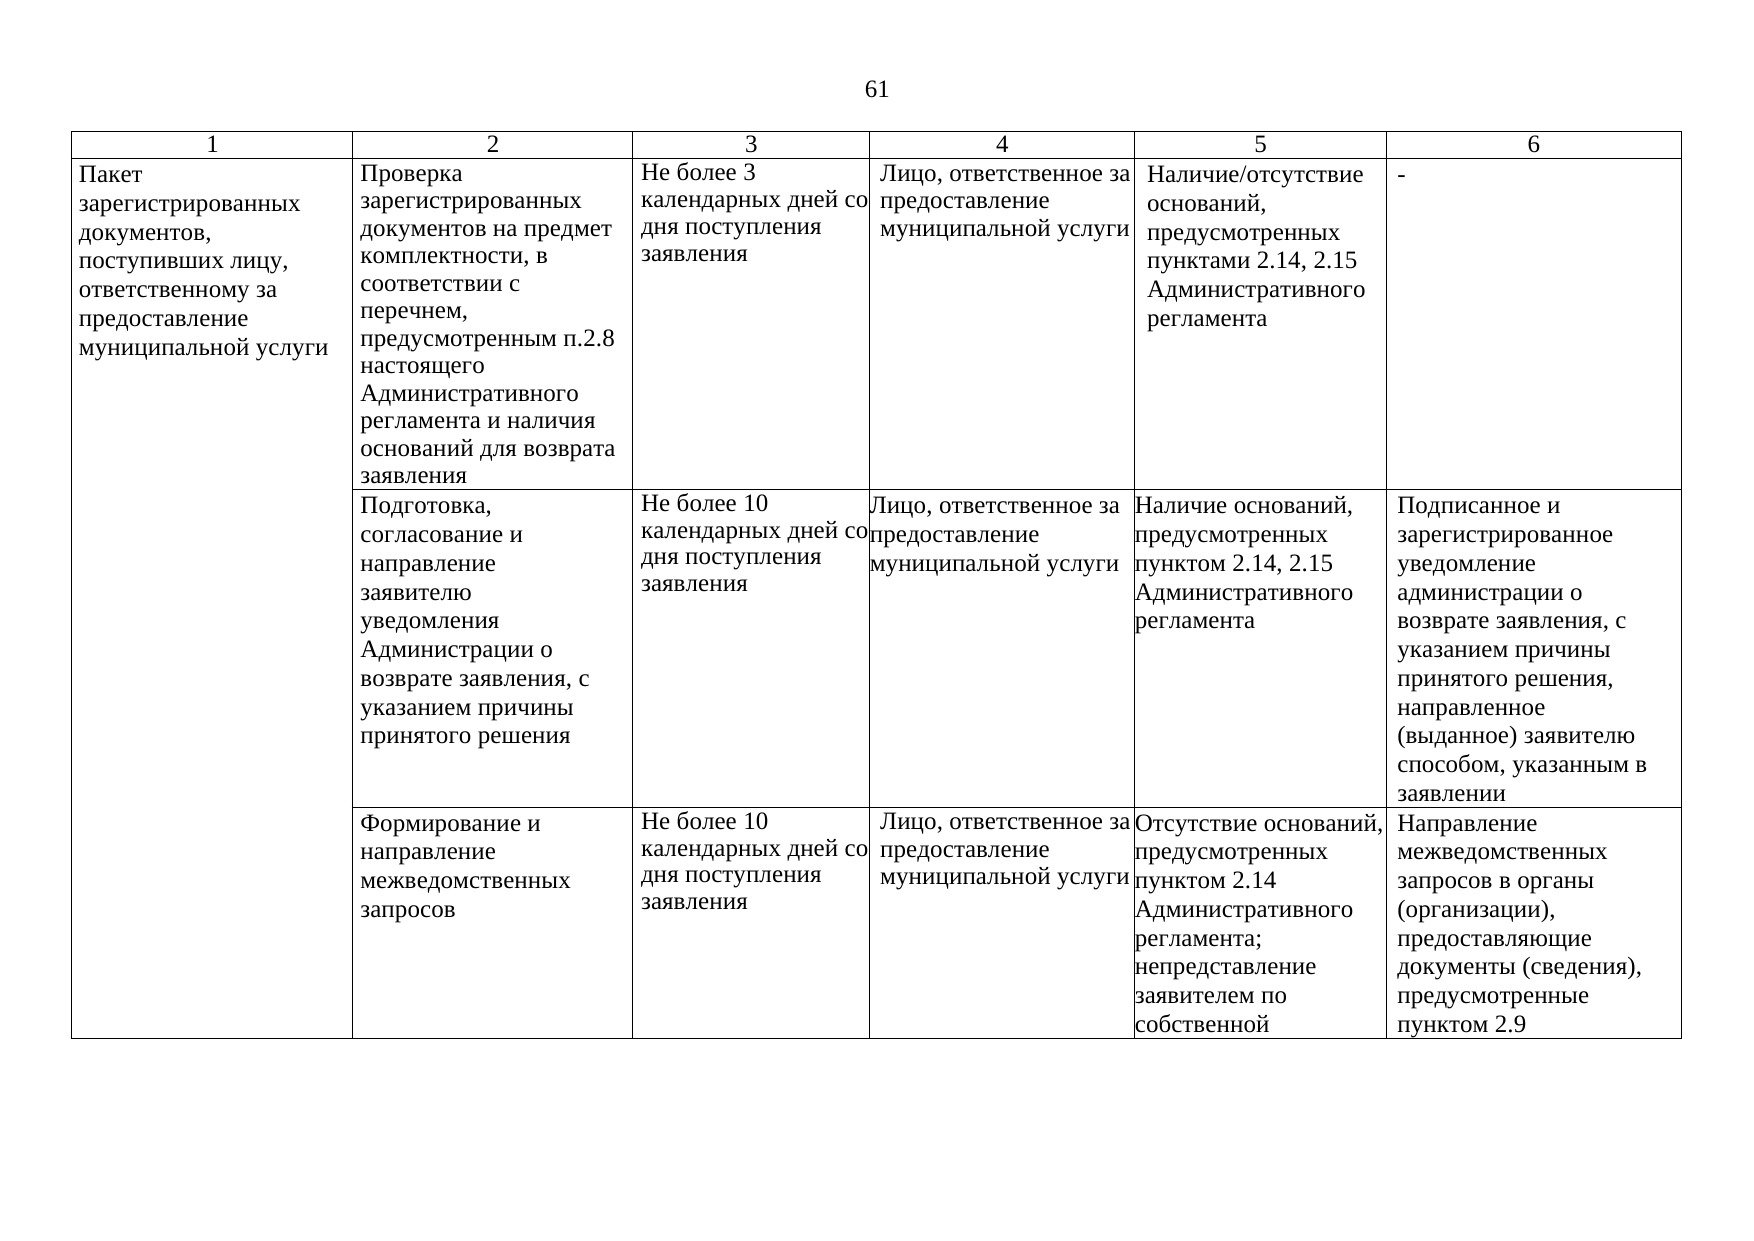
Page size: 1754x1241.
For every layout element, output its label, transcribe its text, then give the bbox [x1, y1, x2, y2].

table_cell Проверка зарегистрированных документов на предмет комплектности, в соответствии с перечнем, предусмотренным п.2.8 настоящего Административного регламента и наличия оснований для возврата заявления [353, 159, 632, 489]
table_header 2 [353, 132, 632, 158]
table_cell Подготовка, согласование и направление заявителю уведомления Администрации о возврате заявления, с указанием причины принятого решения [353, 490, 632, 807]
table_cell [870, 808, 1134, 1038]
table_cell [1135, 808, 1386, 1038]
table_cell Пакет зарегистрированных документов, поступивших лицу, ответственному за предоставление муниципальной услуги [72, 159, 352, 1038]
table_header 3 [633, 132, 869, 158]
table_header 4 [870, 132, 1134, 158]
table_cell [633, 808, 869, 1038]
table_cell Не более 3 календарных дней со дня поступления заявления [633, 159, 869, 489]
table_cell Наличие/отсутствие оснований, предусмотренных пунктами 2.14, 2.15 Административного регламента [1135, 159, 1386, 489]
table_header 6 [1387, 132, 1681, 158]
table_cell - [1387, 159, 1681, 489]
table_cell Не более 10 календарных дней со дня поступления заявления [633, 490, 869, 807]
table_header 1 [72, 132, 352, 158]
table_header 5 [1135, 132, 1386, 158]
table_cell Лицо, ответственное за предоставление муниципальной услуги [870, 490, 1134, 807]
table_cell Подписанное и зарегистрированное уведомление администрации о возврате заявления, с указанием причины принятого решения, направленное (выданное) заявителю способом, указанным в заявлении [1387, 490, 1681, 807]
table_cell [1387, 808, 1681, 1038]
table_cell Наличие оснований, предусмотренных пунктом 2.14, 2.15 Административного регламента [1135, 490, 1386, 807]
table_cell Лицо, ответственное за предоставление муниципальной услуги [870, 159, 1134, 489]
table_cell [353, 808, 632, 1038]
